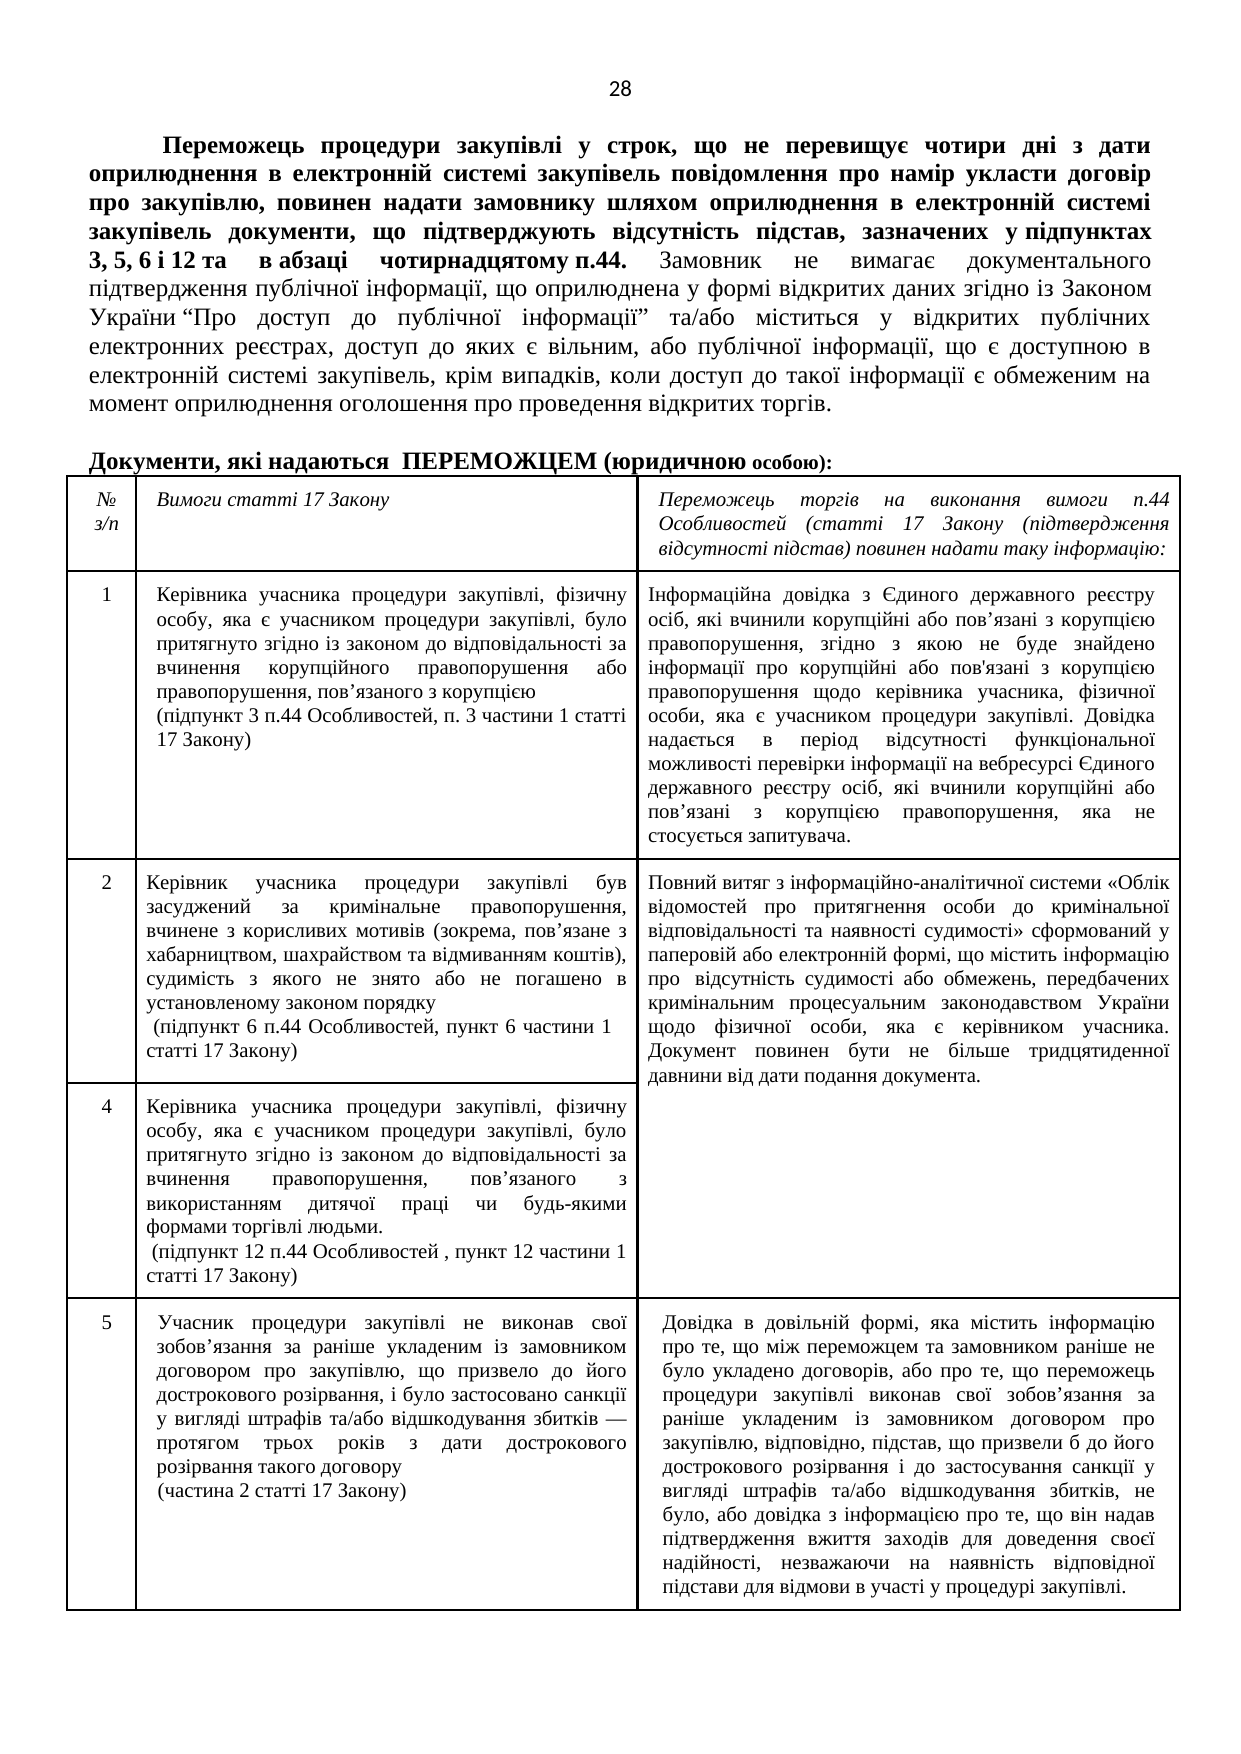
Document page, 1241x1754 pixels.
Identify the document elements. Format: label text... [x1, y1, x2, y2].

table_cell Учасник процедури закупівлі не виконав свої зобов’язання за раніше укладеним із замовником договором про закупівлю, що призвело до його дострокового розірвання, і було застосовано санкції у вигляді штрафів та/або відшкодування збитків — протягом трьох років з дати дострокового розірвання такого договору (частина 2 статті 17 Закону) [137, 1299, 636, 1609]
text Документи, які надаються ПЕРЕМОЖЦЕМ (юридичною особою): [89, 446, 1152, 475]
table_header № з/п [68, 477, 135, 570]
text Переможець процедури закупівлі у строк, що не перевищує чотири дні з дати оприлюднення в електронній системі закупівель повідомлення про намір укласти договір про закупівлю, повинен надати замовнику шляхом оприлюднення в електронній системі закупівель документи, що підтверджують відсутність підстав, зазначених у підпунктах 3, 5, 6 і 12 та в абзаці чотирнадцятому п.44. Замовник не вимагає документального підтвердження публічної інформації, що оприлюднена у формі відкритих даних згідно із Законом України “Про доступ до публічної інформації” та/або міститься у відкритих публічних електронних реєстрах, доступ до яких є вільним, або публічної інформації, що є доступною в електронній системі закупівель, крім випадків, коли доступ до такої інформації є обмеженим на момент оприлюднення оголошення про проведення відкритих торгів. [89, 130, 1152, 417]
table_header Переможець торгів на виконання вимоги п.44 Особливостей (статті 17 Закону (підтвердження відсутності підстав) повинен надати таку інформацію: [639, 477, 1179, 570]
table_cell Керівник учасника процедури закупівлі був засуджений за кримінальне правопорушення, вчинене з корисливих мотивів (зокрема, пов’язане з хабарництвом, шахрайством та відмиванням коштів), судимість з якого не знято або не погашено в установленому законом порядку (підпункт 6 п.44 Особливостей, пункт 6 частини 1 статті 17 Закону) [137, 860, 636, 1082]
table_cell 5 [68, 1299, 135, 1609]
table_cell 2 [68, 860, 135, 1082]
table_cell 4 [68, 1084, 135, 1297]
table_cell 1 [68, 572, 135, 857]
table_header Вимоги статті 17 Закону [137, 477, 636, 570]
table_cell Інформаційна довідка з Єдиного державного реєстру осіб, які вчинили корупційні або пов’язані з корупцією правопорушення, згідно з якою не буде знайдено інформації про корупційні або пов'язані з корупцією правопорушення щодо керівника учасника, фізичної особи, яка є учасником процедури закупівлі. Довідка надається в період відсутності функціональної можливості перевірки інформації на вебресурсі Єдиного державного реєстру осіб, які вчинили корупційні або пов’язані з корупцією правопорушення, яка не стосується запитувача. [639, 572, 1179, 857]
table_cell Керівника учасника процедури закупівлі, фізичну особу, яка є учасником процедури закупівлі, було притягнуто згідно із законом до відповідальності за вчинення корупційного правопорушення або правопорушення, пов’язаного з корупцією (підпункт 3 п.44 Особливостей, п. 3 частини 1 статті 17 Закону) [137, 572, 636, 857]
table_cell Повний витяг з інформаційно-аналітичної системи «Облік відомостей про притягнення особи до кримінальної відповідальності та наявності судимості» сформований у паперовій або електронній формі, що містить інформацію про відсутність судимості або обмежень, передбачених кримінальним процесуальним законодавством України щодо фізичної особи, яка є керівником учасника. Документ повинен бути не більше тридцятиденної давнини від дати подання документа. [639, 860, 1179, 1297]
table_cell Довідка в довільній формі, яка містить інформацію про те, що між переможцем та замовником раніше не було укладено договорів, або про те, що переможець процедури закупівлі виконав свої зобов’язання за раніше укладеним із замовником договором про закупівлю, відповідно, підстав, що призвели б до його дострокового розірвання і до застосування санкції у вигляді штрафів та/або відшкодування збитків, не було, або довідка з інформацією про те, що він надав підтвердження вжиття заходів для доведення своєї надійності, незважаючи на наявність відповідної підстави для відмови в участі у процедурі закупівлі. [639, 1299, 1179, 1609]
table_cell Керівника учасника процедури закупівлі, фізичну особу, яка є учасником процедури закупівлі, було притягнуто згідно із законом до відповідальності за вчинення правопорушення, пов’язаного з використанням дитячої праці чи будь-якими формами торгівлі людьми. (підпункт 12 п.44 Особливостей , пункт 12 частини 1 статті 17 Закону) [137, 1084, 636, 1297]
